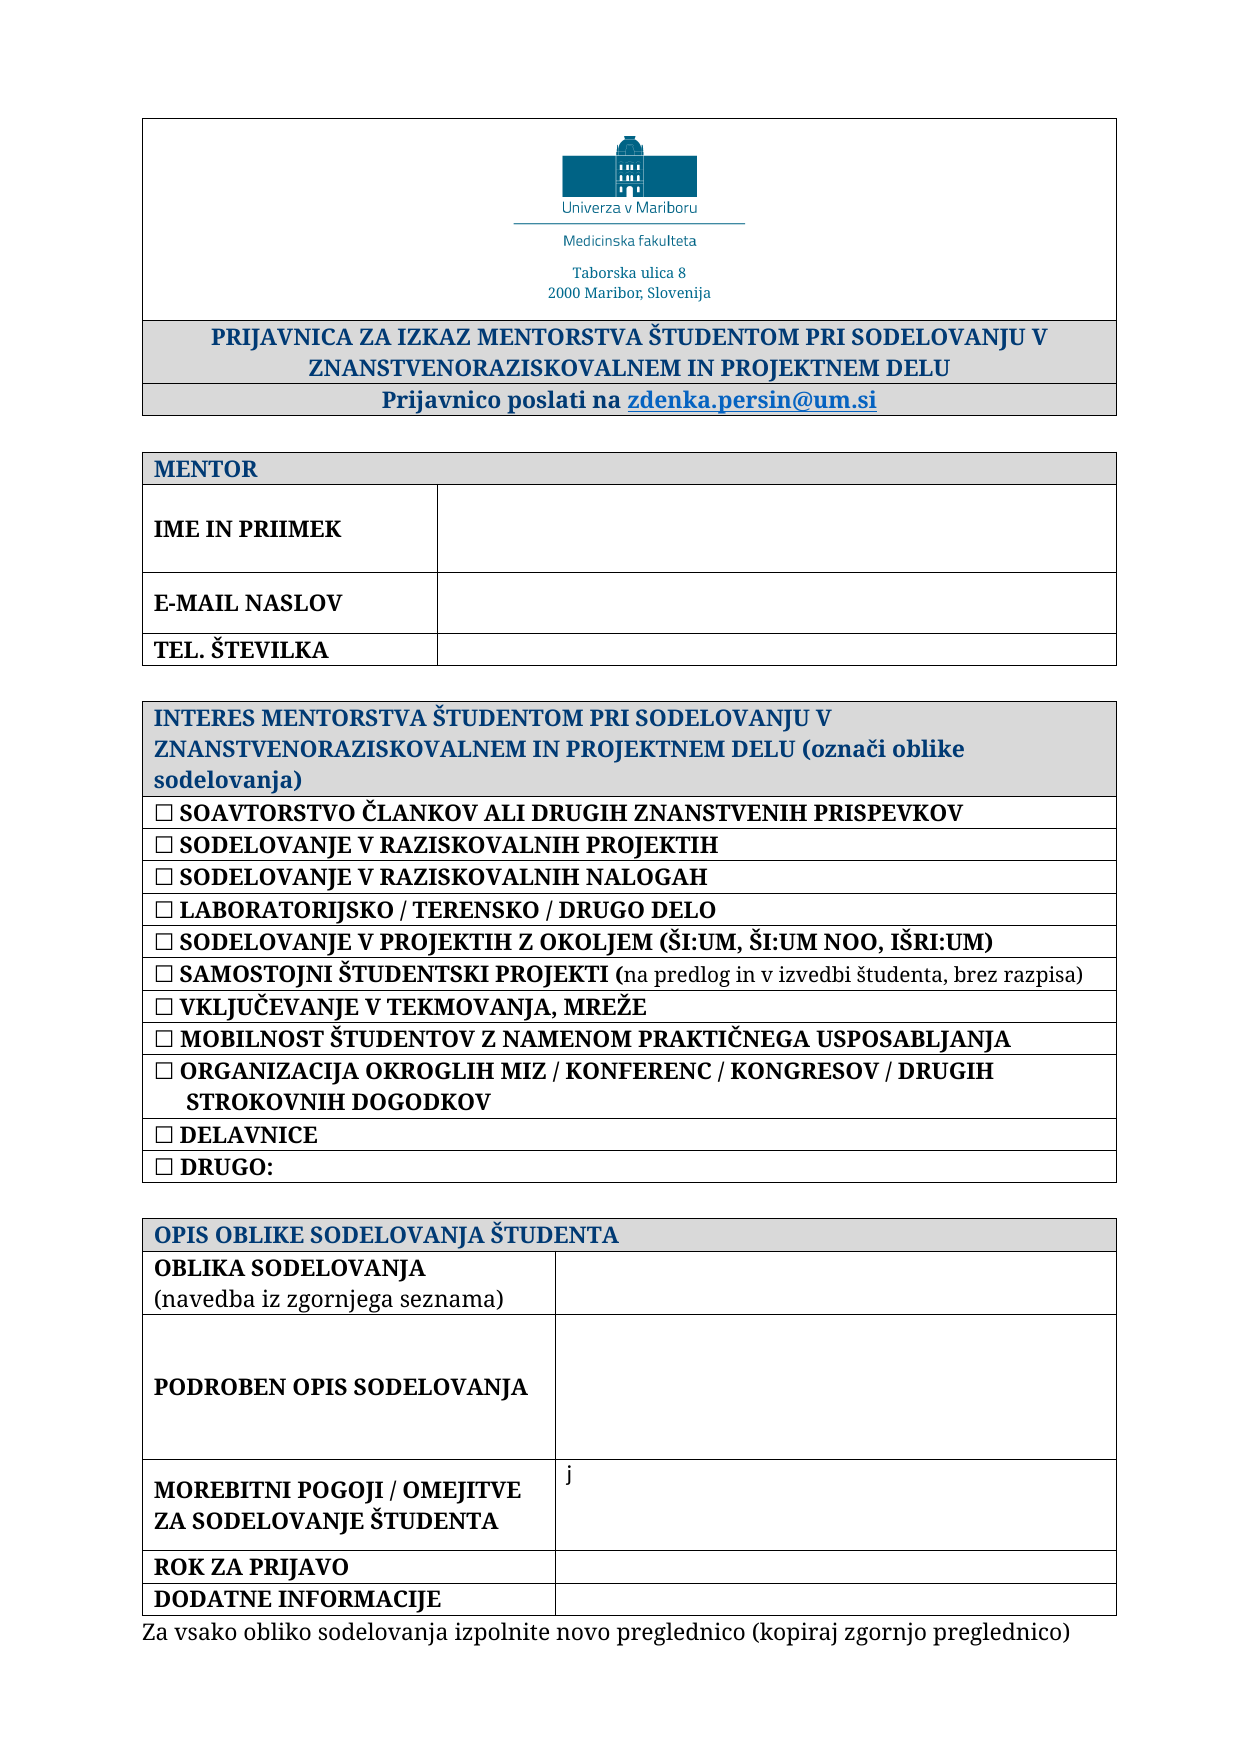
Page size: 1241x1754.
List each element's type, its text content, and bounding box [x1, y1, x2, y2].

table_cell [438, 634, 1116, 665]
picture [606, 270, 613, 276]
picture [599, 270, 606, 278]
table_cell VKLJUČEVANJE V TEKMOVANJA, MREŽE [143, 991, 1116, 1022]
table_cell j [556, 1460, 1116, 1550]
table_cell DODATNE INFORMACIJE [143, 1584, 555, 1615]
table_cell IME IN PRIIMEK [143, 485, 437, 572]
table_cell [556, 1315, 1116, 1458]
picture [640, 270, 646, 278]
table_header Taborska ulica 8 2000 Maribor, Slovenija [143, 119, 1116, 319]
table_cell DELAVNICE [143, 1119, 1116, 1150]
table_cell ORGANIZACIJA OKROGLIH MIZ / KONFERENC / KONGRESOV / DRUGIH STROKOVNIH DOGODKOV [143, 1055, 1116, 1118]
table_cell PODROBEN OPIS SODELOVANJA [143, 1315, 555, 1458]
table_cell Prijavnico poslati na zdenka.persin@um.si [143, 384, 1116, 415]
table_header INTERES MENTORSTVA ŠTUDENTOM PRI SODELOVANJU V ZNANSTVENORAZISKOVALNEM IN PROJEKTNEM DELU (označi oblike sodelovanja) [143, 702, 1116, 796]
table_cell SODELOVANJE V PROJEKTIH Z OKOLJEM (ŠI:UM, ŠI:UM NOO, IŠRI:UM) [143, 926, 1116, 957]
table_cell SODELOVANJE V RAZISKOVALNIH PROJEKTIH [143, 829, 1116, 860]
table_cell TEL. ŠTEVILKA [143, 634, 437, 665]
table_cell LABORATORIJSKO / TERENSKO / DRUGO DELO [143, 894, 1116, 925]
picture [513, 136, 746, 246]
table_cell MOBILNOST ŠTUDENTOV Z NAMENOM PRAKTIČNEGA USPOSABLJANJA [143, 1023, 1116, 1054]
table_cell PRIJAVNICA ZA IZKAZ MENTORSTVA ŠTUDENTOM PRI SODELOVANJU V ZNANSTVENORAZISKOVALNEM IN PROJEKTNEM DELU [143, 321, 1116, 383]
table_cell MOREBITNI POGOJI / OMEJITVE ZA SODELOVANJE ŠTUDENTA [143, 1460, 555, 1550]
table_cell SAMOSTOJNI ŠTUDENTSKI PROJEKTI (na predlog in v izvedbi študenta, brez razpisa) [143, 958, 1116, 989]
table_header OPIS OBLIKE SODELOVANJA ŠTUDENTA [143, 1219, 1116, 1251]
text Za vsako obliko sodelovanja izpolnite novo preglednico (kopiraj zgornjo preglednico) [142, 1616, 1092, 1647]
table_cell [556, 1584, 1116, 1615]
table_cell OBLIKA SODELOVANJA (navedba iz zgornjega seznama) [143, 1252, 555, 1314]
table_cell [556, 1551, 1116, 1582]
table_cell [438, 485, 1116, 572]
table_cell SODELOVANJE V RAZISKOVALNIH NALOGAH [143, 861, 1116, 893]
table_cell [438, 573, 1116, 632]
table_cell SOAVTORSTVO ČLANKOV ALI DRUGIH ZNANSTVENIH PRISPEVKOV [143, 797, 1116, 828]
table_cell [556, 1252, 1116, 1314]
table_header MENTOR [143, 453, 1116, 484]
table_cell DRUGO: [143, 1151, 1116, 1182]
table_cell ROK ZA PRIJAVO [143, 1551, 555, 1582]
picture [614, 270, 619, 278]
table_cell E-MAIL NASLOV [143, 573, 437, 632]
